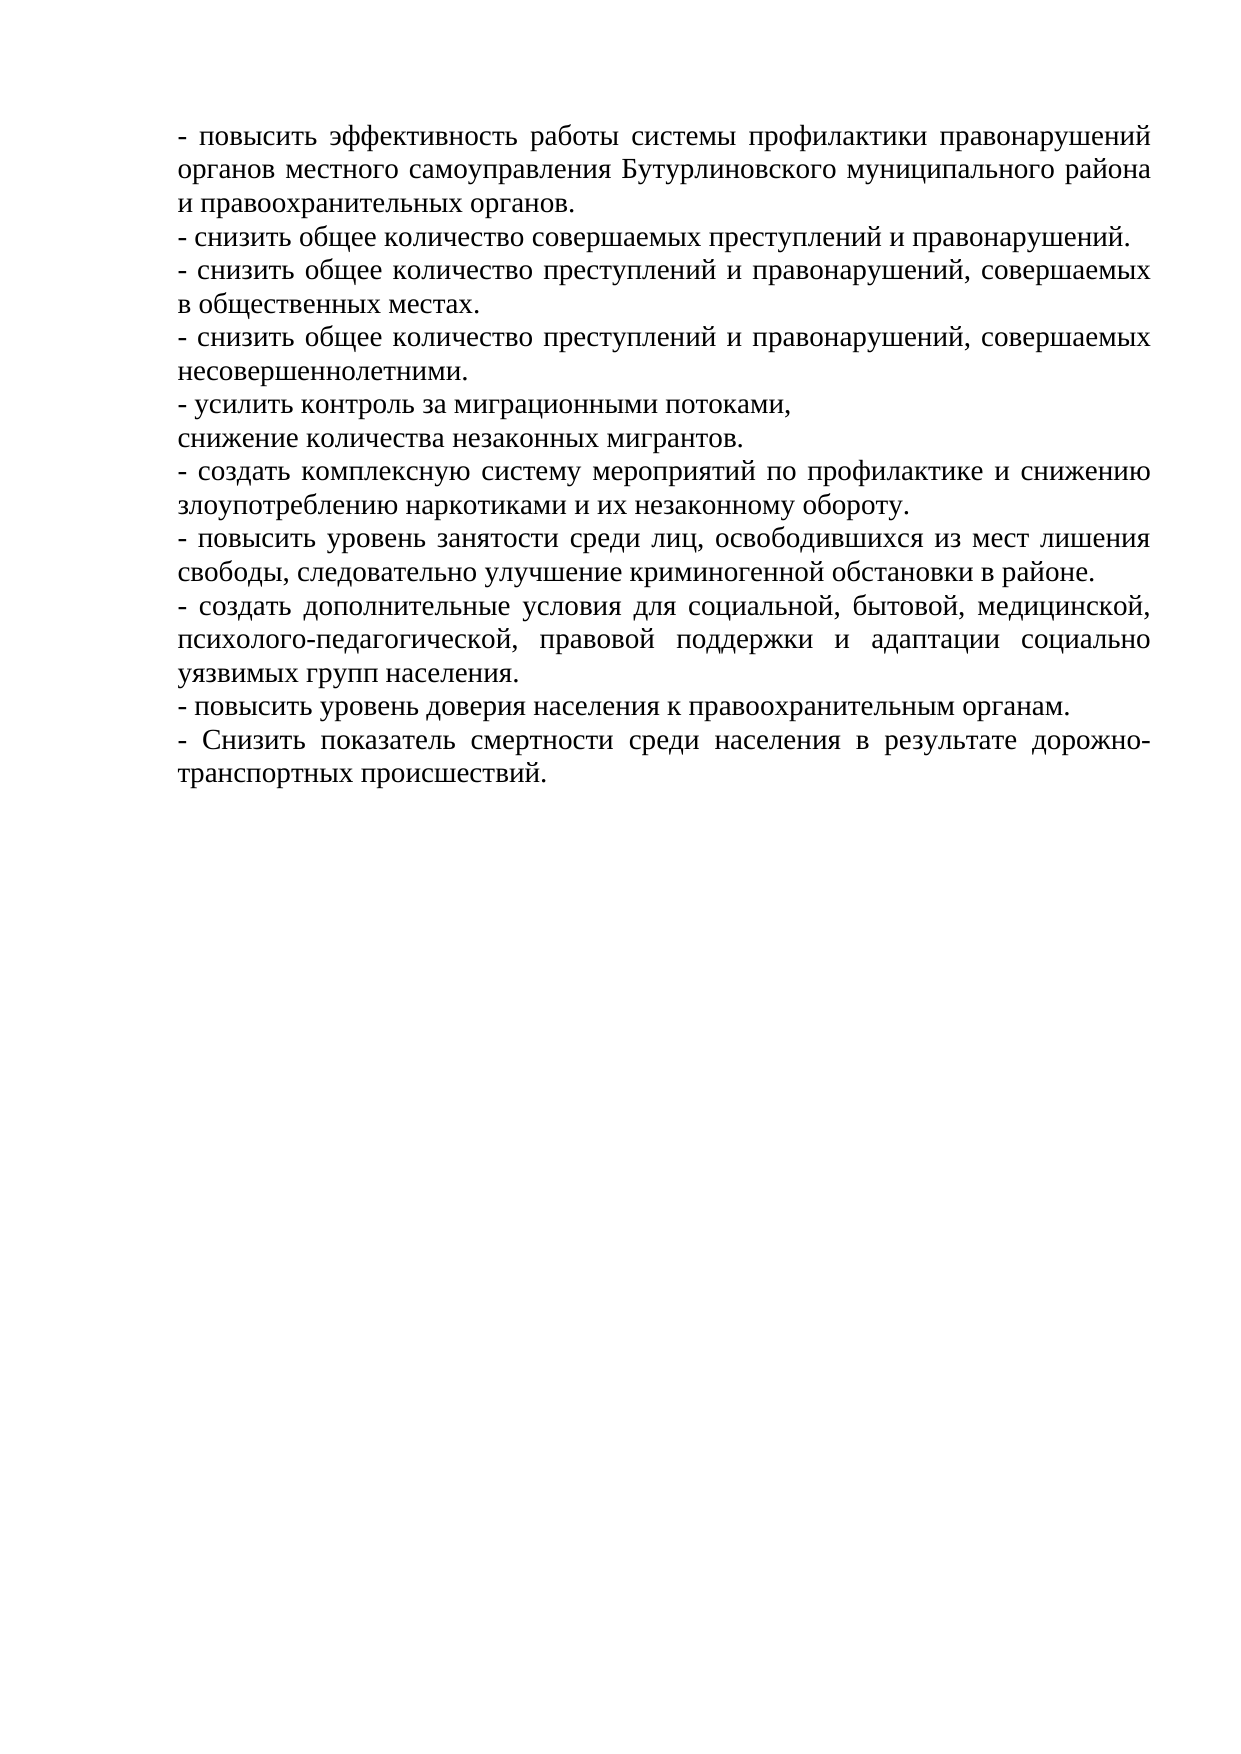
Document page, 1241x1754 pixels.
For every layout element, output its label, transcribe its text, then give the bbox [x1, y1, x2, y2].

text снижение количества незаконных мигрантов. [177, 420, 1152, 453]
text - усилить контроль за миграционными потоками, [177, 386, 1152, 420]
list - снизить общее количество совершаемых преступлений и правонарушений. [177, 219, 1152, 252]
text - Снизить показатель смертности среди населения в результате дорожно-транспортных происшествий. [177, 722, 1152, 789]
list - создать дополнительные условия для социальной, бытовой, медицинской, психолого-педагогической, правовой поддержки и адаптации социально уязвимых групп населения. [177, 588, 1152, 688]
text - повысить эффективность работы системы профилактики правонарушений органов местного самоуправления Бутурлиновского муниципального района и правоохранительных органов. [177, 118, 1152, 219]
list - повысить уровень доверия населения к правоохранительным органам. [177, 688, 1152, 722]
list - повысить уровень занятости среди лиц, освободившихся из мест лишения свободы, следовательно улучшение криминогенной обстановки в районе. [177, 521, 1152, 588]
list - создать комплексную систему мероприятий по профилактике и снижению злоупотреблению наркотиками и их незаконному обороту. [177, 453, 1152, 521]
list - снизить общее количество преступлений и правонарушений, совершаемых несовершеннолетними. [177, 319, 1152, 386]
list - снизить общее количество преступлений и правонарушений, совершаемых в общественных местах. [177, 252, 1152, 319]
